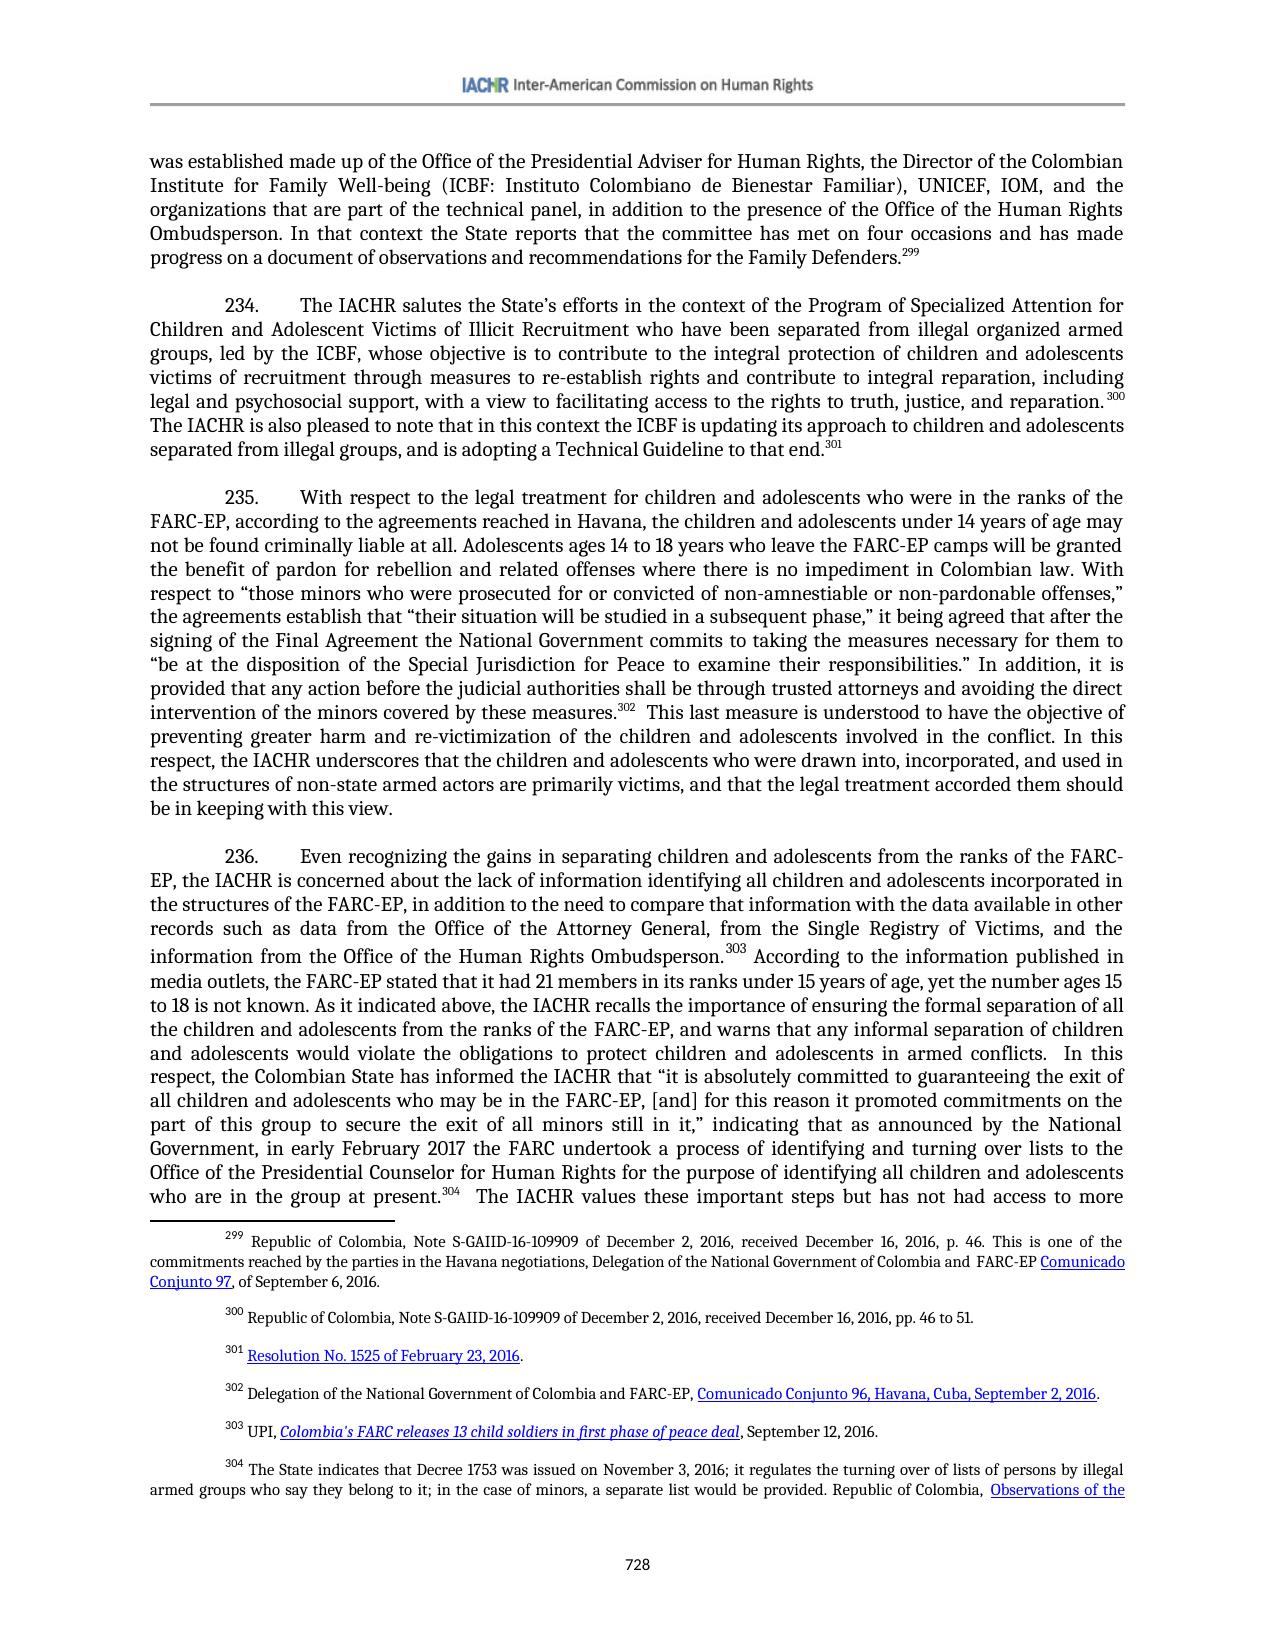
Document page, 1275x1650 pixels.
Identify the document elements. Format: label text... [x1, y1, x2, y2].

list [150, 150, 1125, 270]
list The IACHR salutes the State’s efforts in the context of the Program of Specialized Attention for Children and Adolescent Victims of Illicit Recruitment who have been separated from illegal organized armed groups, led by the ICBF, whose objective is to contribute to the integral protection of children and adolescents victims of recruitment through measures to re-establish rights and contribute to integral reparation, including legal and psychosocial support, with a view to facilitating access to the rights to truth, justice, and reparation. The IACHR is also pleased to note that in this context the ICBF is updating its approach to children and adolescents separated from illegal groups, and is adopting a Technical Guideline to that end. [150, 294, 1125, 461]
picture [451, 75, 825, 95]
list With respect to the legal treatment for children and adolescents who were in the ranks of the FARC-EP, according to the agreements reached in Havana, the children and adolescents under 14 years of age may not be found criminally liable at all. Adolescents ages 14 to 18 years who leave the FARC-EP camps will be granted the benefit of pardon for rebellion and related offenses where there is no impediment in Colombian law. With respect to “those minors who were prosecuted for or convicted of non-amnestiable or non-pardonable offenses,” the agreements establish that “their situation will be studied in a subsequent phase,” it being agreed that after the signing of the Final Agreement the National Government commits to taking the measures necessary for them to “be at the disposition of the Special Jurisdiction for Peace to examine their responsibilities.” In addition, it is provided that any action before the judicial authorities shall be through trusted attorneys and avoiding the direct intervention of the minors covered by these measures. This last measure is understood to have the objective of preventing greater harm and re-victimization of the children and adolescents involved in the conflict. In this respect, the IACHR underscores that the children and adolescents who were drawn into, incorporated, and used in the structures of non-state armed actors are primarily victims, and that the legal treatment accorded them should be in keeping with this view. [150, 485, 1125, 821]
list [150, 845, 1125, 1209]
